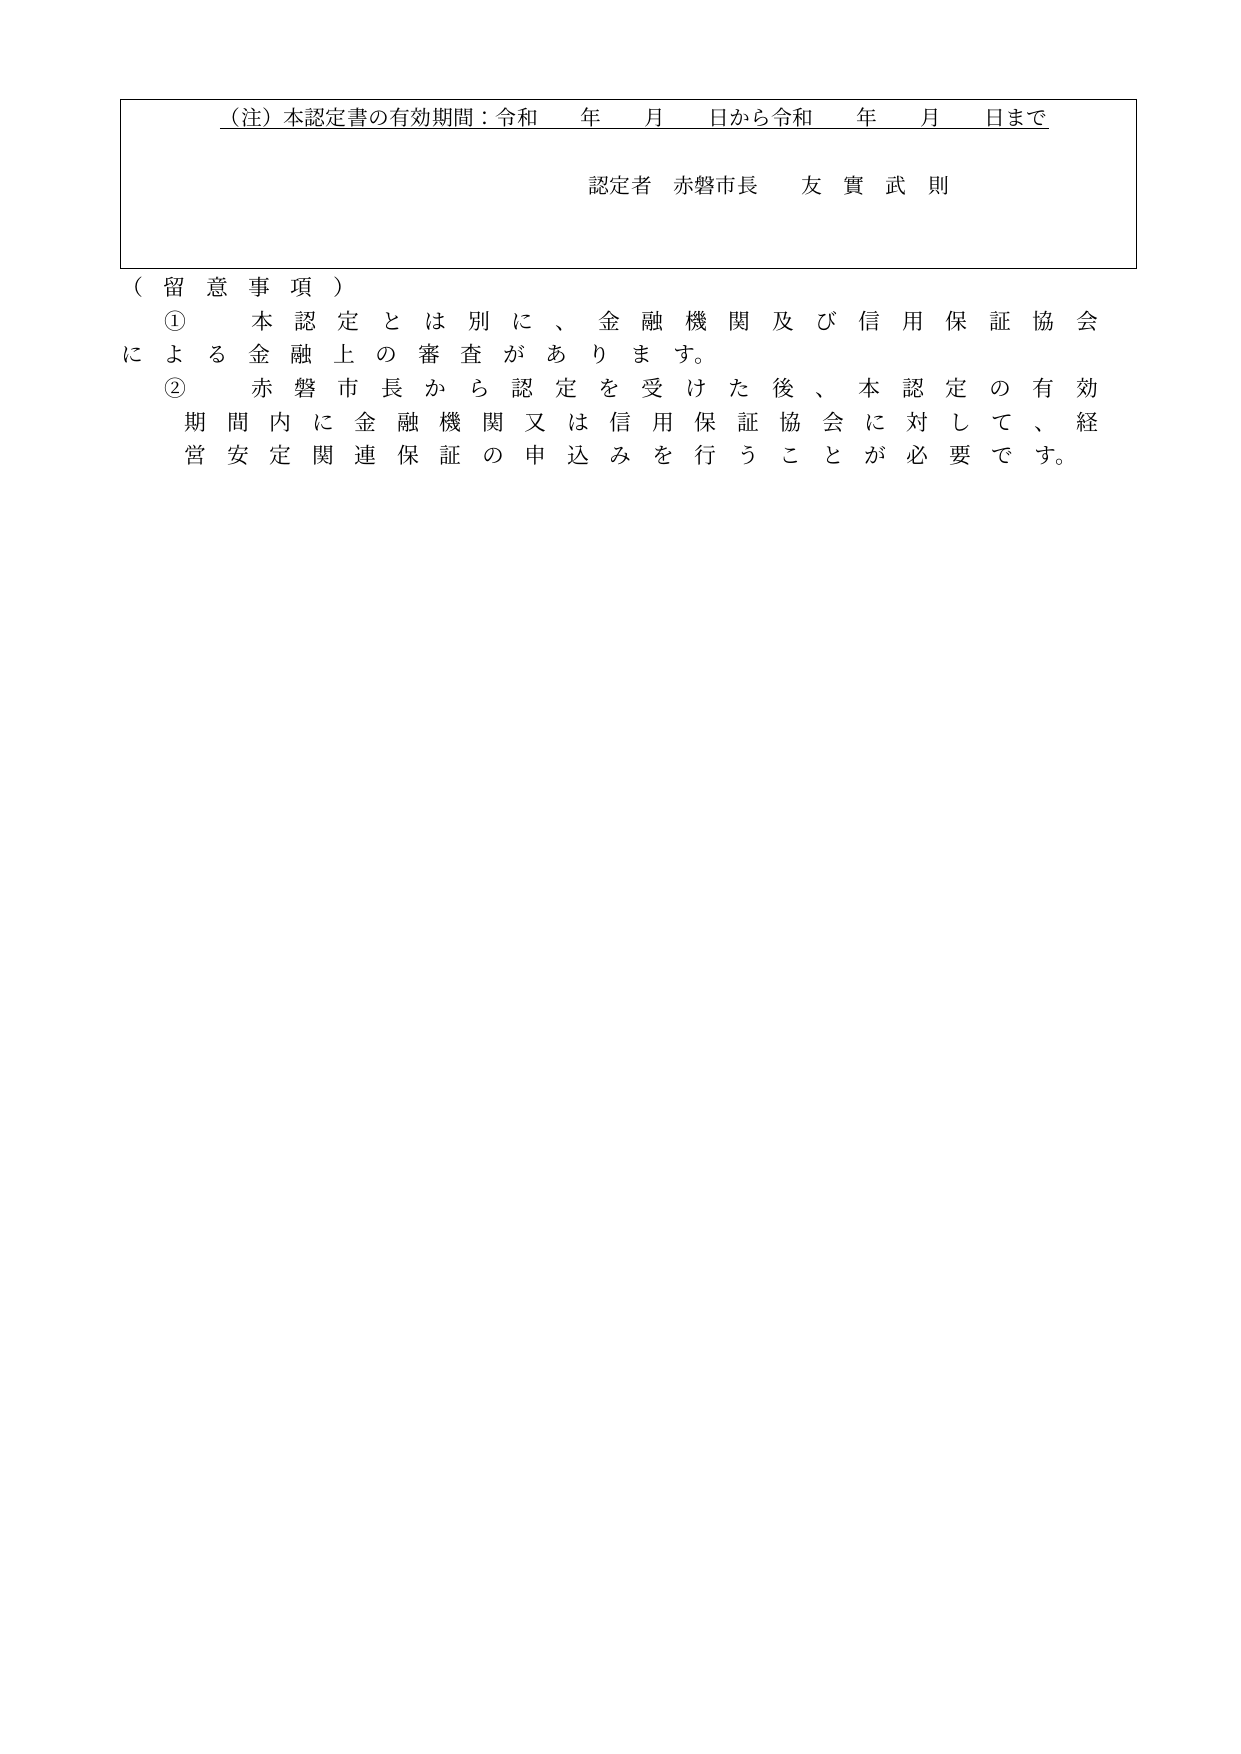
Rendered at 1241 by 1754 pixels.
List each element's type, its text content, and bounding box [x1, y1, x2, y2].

text ② 赤磐市長から認定を受けた後、本認定の有効期間内に金融機関又は信用保証協会に対して、経営安定関連保証の申込みを行うことが必要です。 [121, 370, 1119, 471]
text ① 本認定とは別に、金融機関及び信用保証協会による金融上の審査があります。 [121, 303, 1119, 370]
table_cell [121, 100, 1136, 268]
text （留意事項） [121, 269, 1119, 303]
